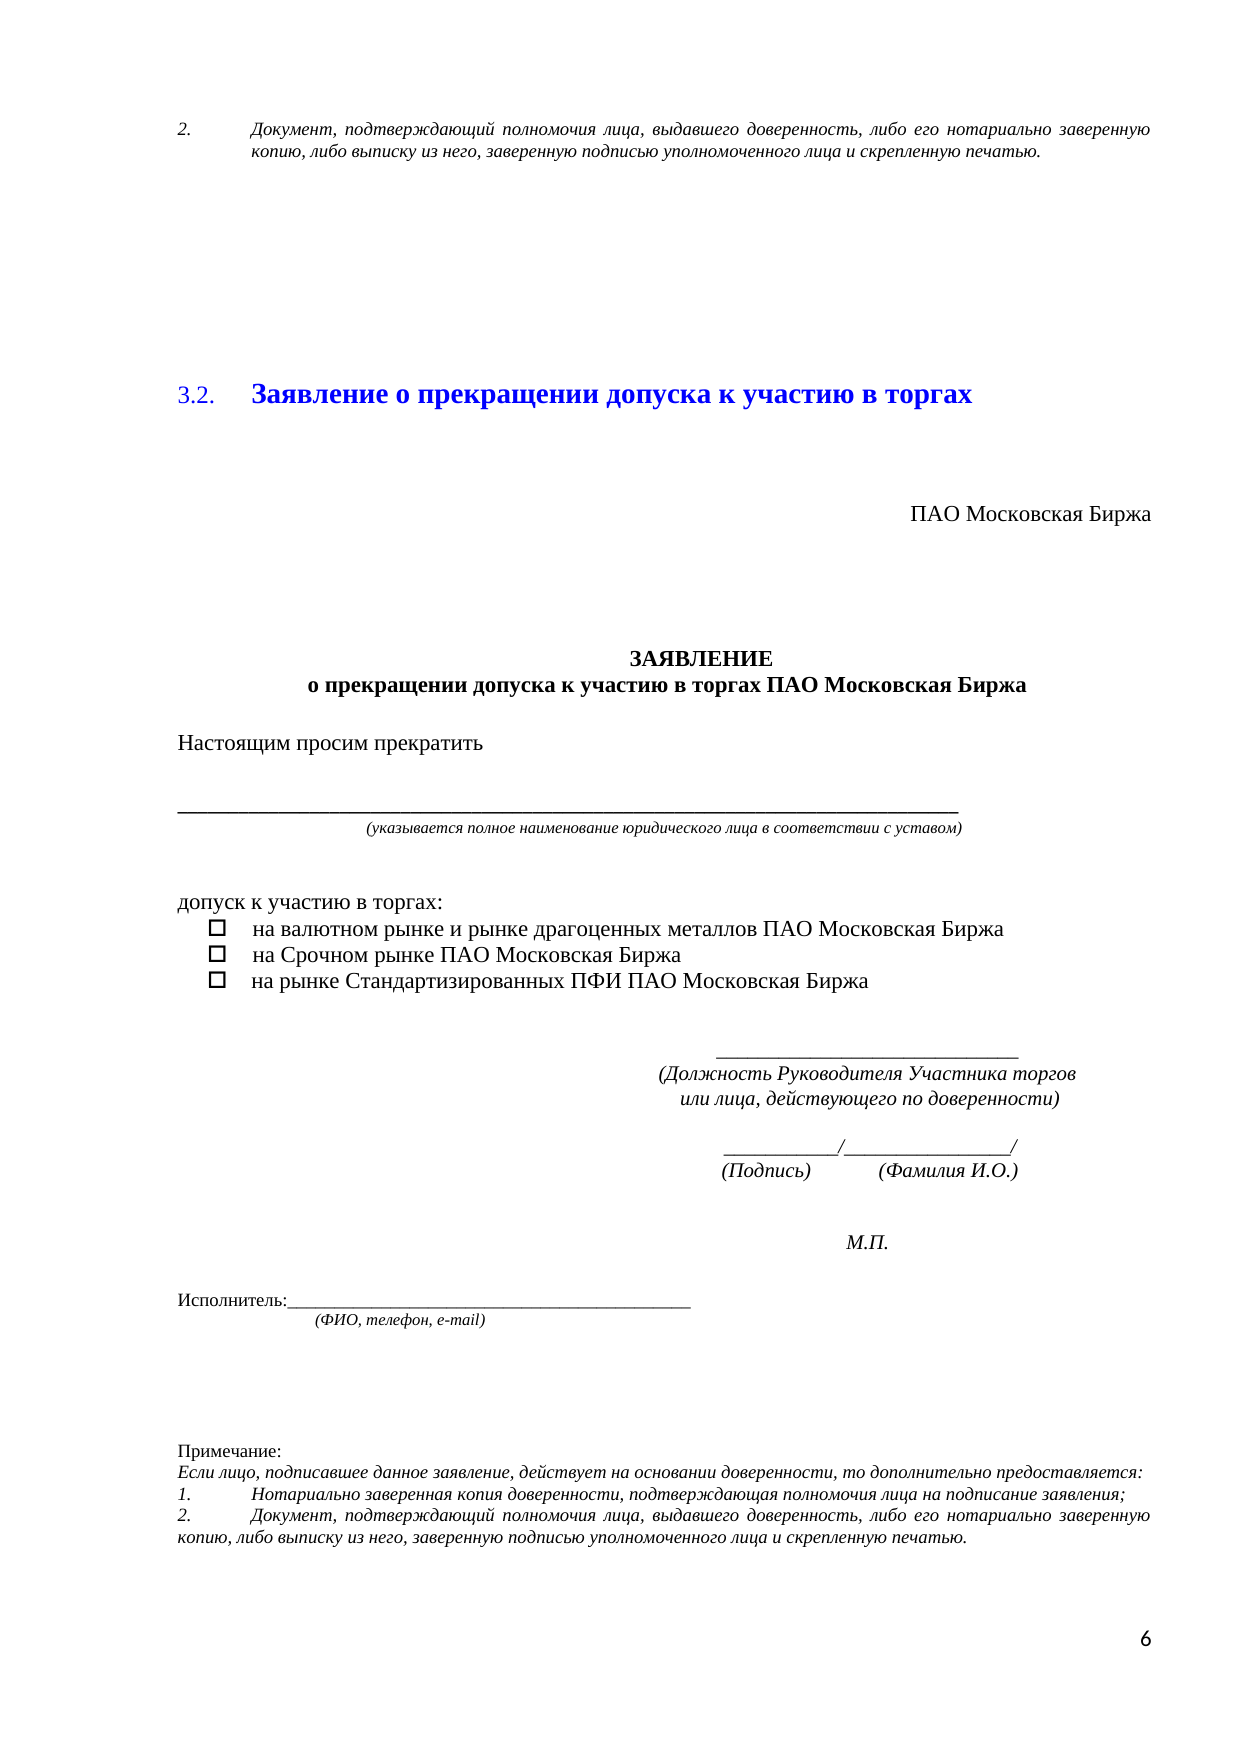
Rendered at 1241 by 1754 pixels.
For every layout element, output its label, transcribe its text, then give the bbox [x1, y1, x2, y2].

text Исполнитель:___________________________________________ [177, 1288, 1152, 1310]
list на валютном рынке и рынке драгоценных металлов ПАО Московская Биржа [207, 915, 1152, 941]
text допуск к участию в торгах: [177, 888, 1152, 915]
text Настоящим просим прекратить [177, 729, 1152, 755]
list Документ, подтверждающий полномочия лица, выдавшего доверенность, либо его нотариально заверенную копию, либо выписку из него, заверенную подписью уполномоченного лица и скрепленную печатью. [177, 1504, 1152, 1547]
text Примечание: [177, 1440, 1152, 1461]
list ПАО Московская Биржа [252, 500, 1152, 526]
list Нотариально заверенная копия доверенности, подтверждающая полномочия лица на подписание заявления; [177, 1483, 1152, 1504]
list на Срочном рынке ПАО Московская Биржа [207, 941, 1152, 967]
text ЗАЯВЛЕНИЕ [251, 645, 1152, 671]
text о прекращении допуска к участию в торгах ПАО Московская Биржа [177, 671, 1152, 697]
text или лица, действующего по доверенности) [546, 1085, 1188, 1109]
text _____________________________ [546, 1037, 1188, 1061]
text (указывается полное наименование юридического лица в соответствии с уставом) [177, 817, 1152, 837]
text М.П. [546, 1230, 1188, 1254]
list на рынке Стандартизированных ПФИ ПАО Московская Биржа [207, 967, 1152, 994]
text Если лицо, подписавшее данное заявление, действует на основании доверенности, то дополнительно предоставляется: [177, 1461, 1152, 1483]
text (Должность Руководителя Участника торгов [546, 1061, 1188, 1085]
text ___________/________________/ [546, 1133, 1188, 1158]
subtitle Заявление о прекращении допуска к участию в торгах [177, 376, 1152, 409]
text _____________________________________________________________________________ [177, 786, 1152, 817]
list Документ, подтверждающий полномочия лица, выдавшего доверенность, либо его нотариально заверенную копию, либо выписку из него, заверенную подписью уполномоченного лица и скрепленную печатью. [177, 118, 1152, 161]
text (Подпись) (Фамилия И.О.) [546, 1158, 1188, 1182]
text (ФИО, телефон, e-mail) [177, 1310, 1152, 1329]
